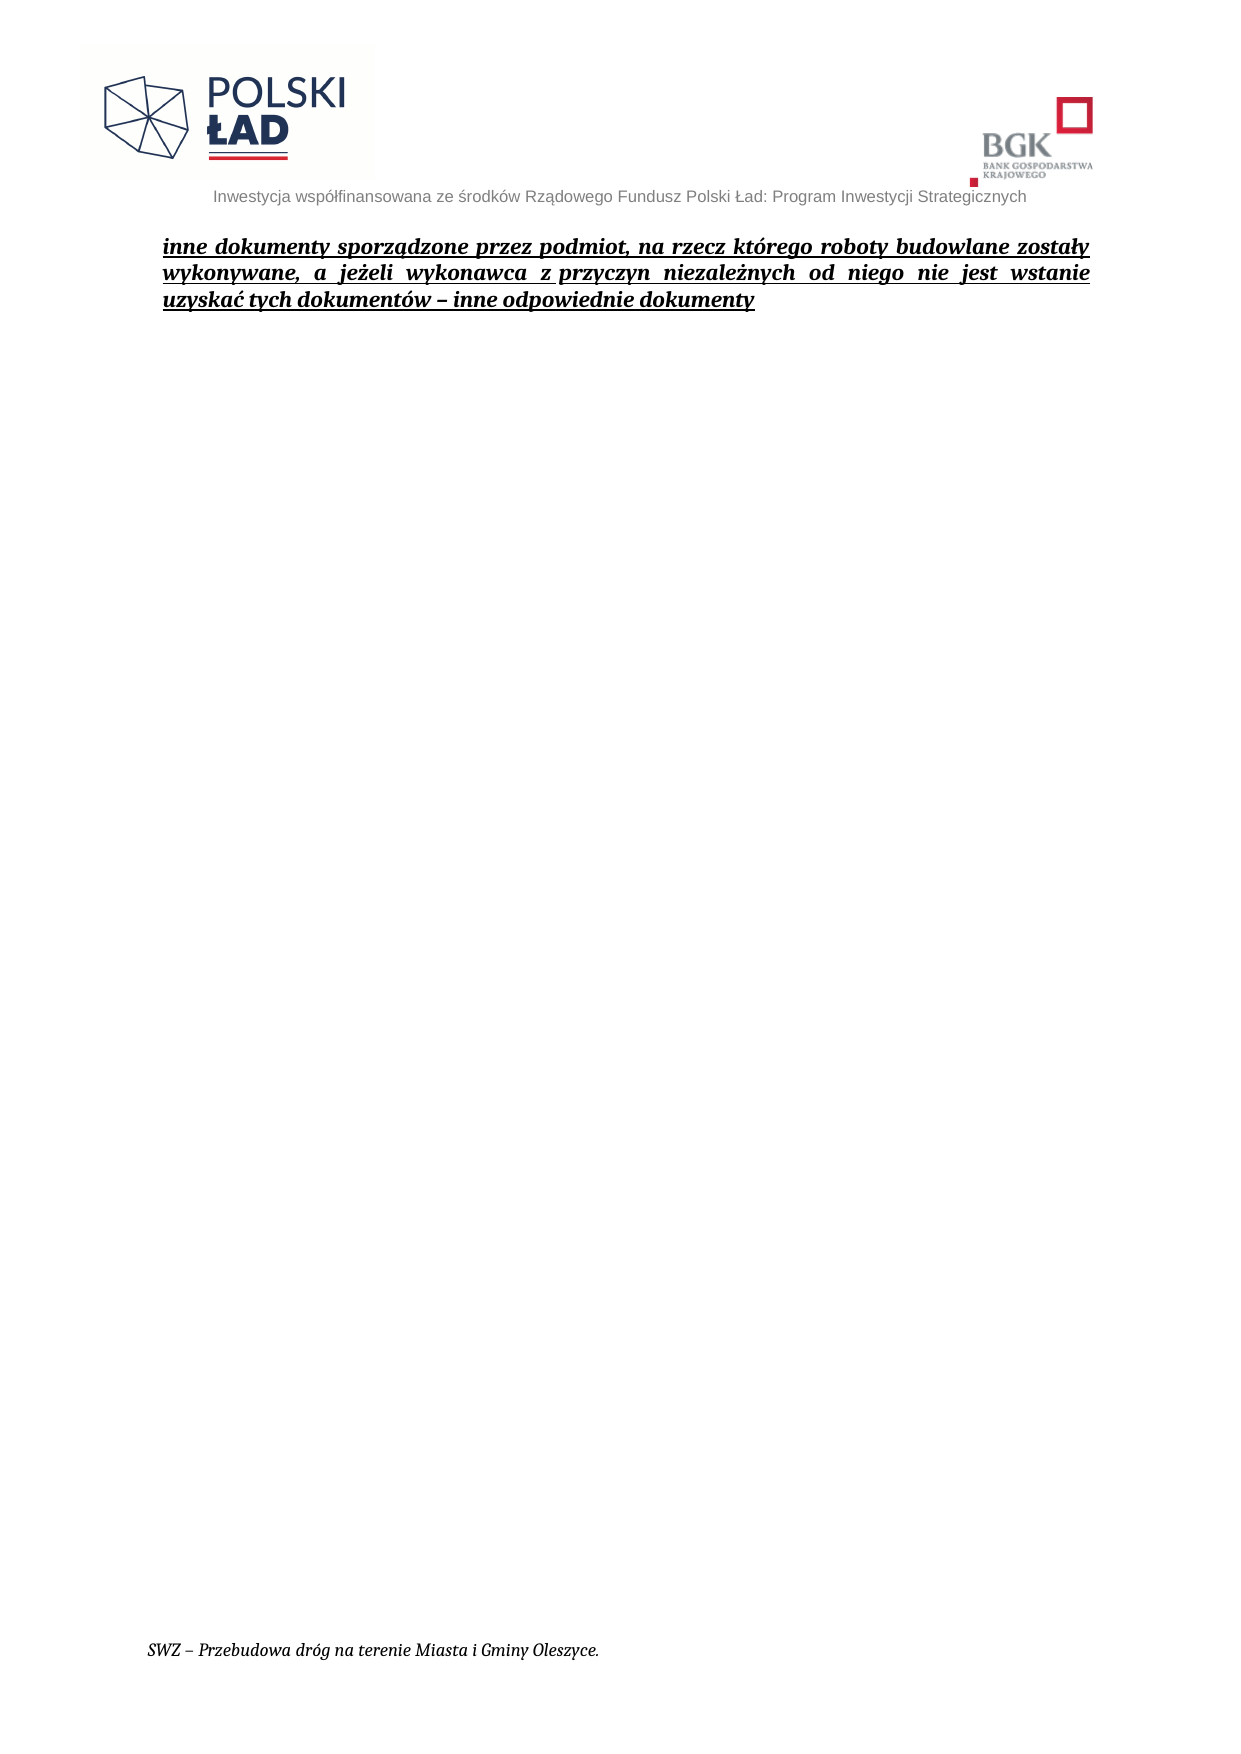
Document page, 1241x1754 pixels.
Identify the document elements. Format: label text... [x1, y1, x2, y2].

picture [80, 45, 375, 181]
picture [969, 97, 1093, 187]
